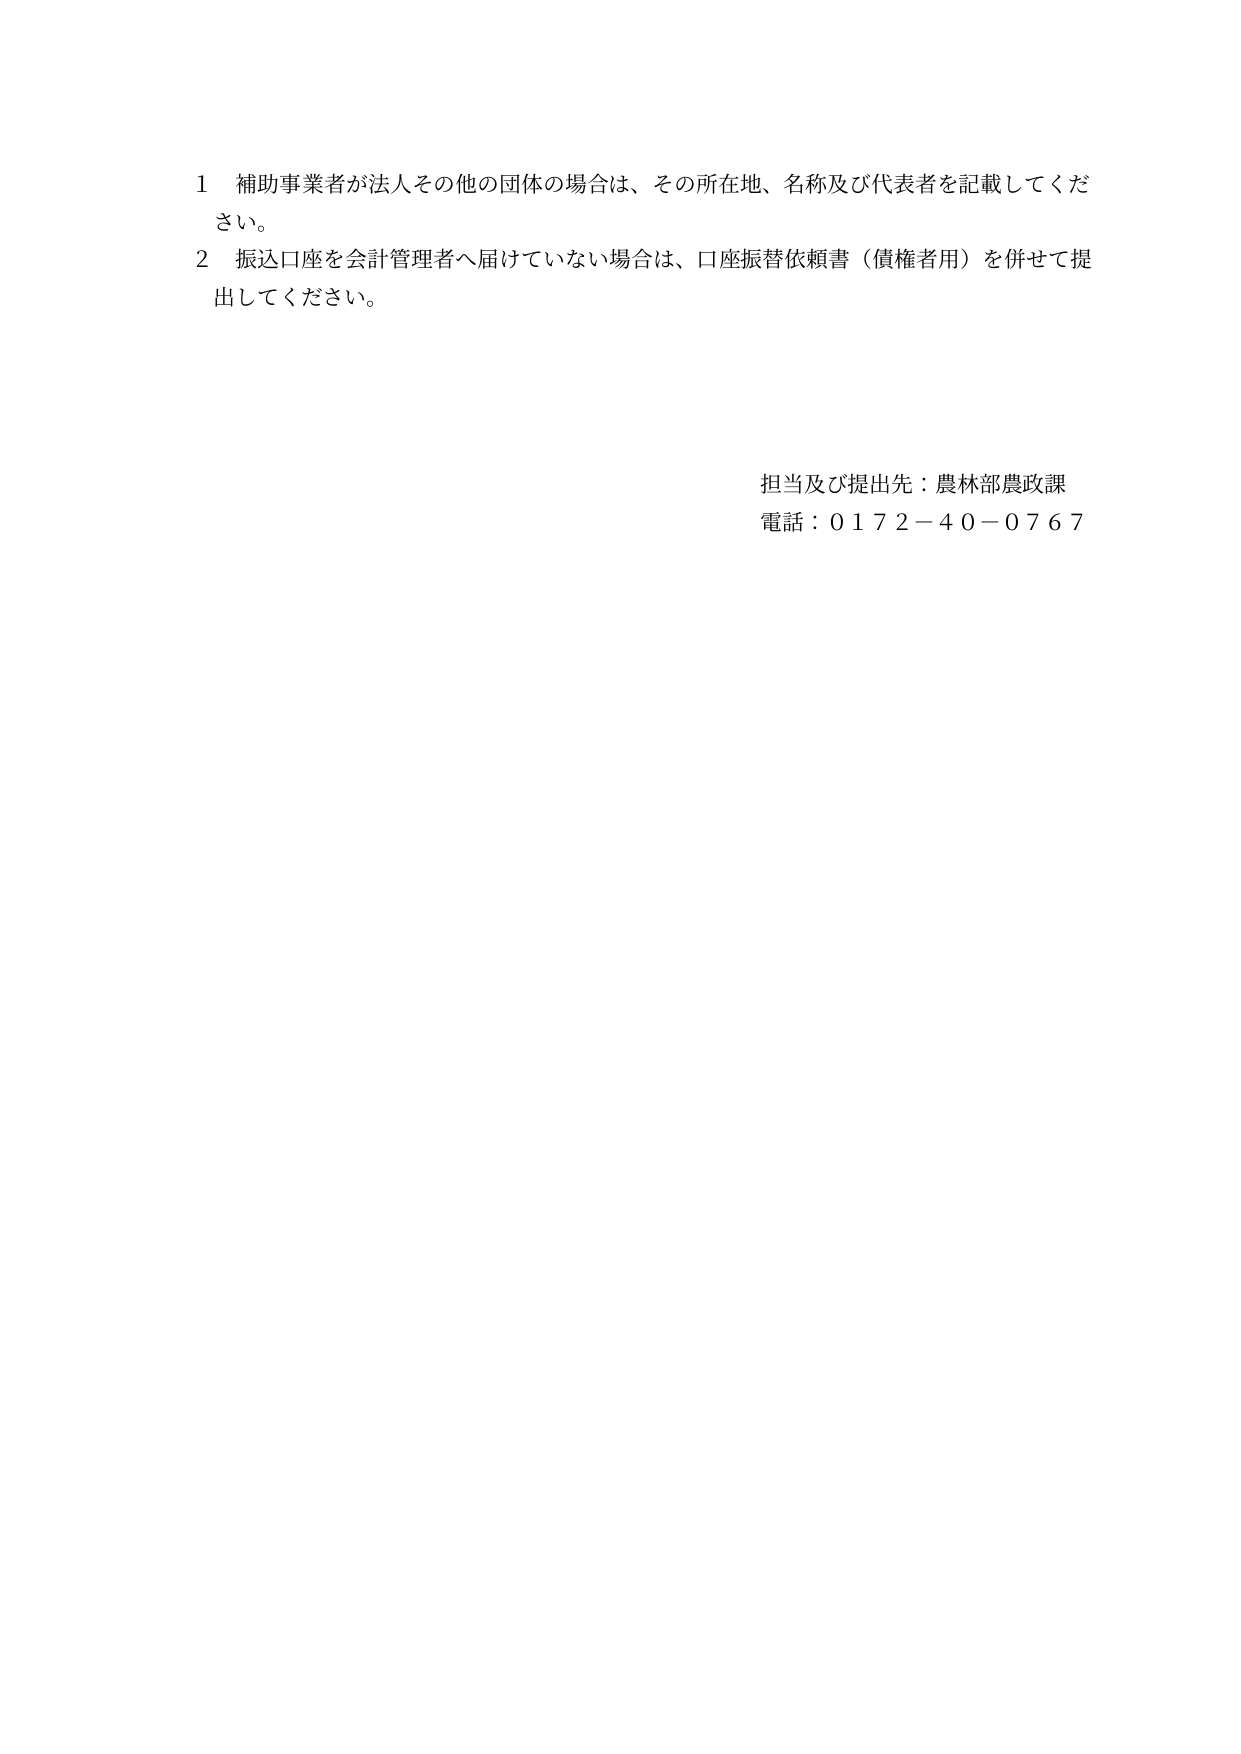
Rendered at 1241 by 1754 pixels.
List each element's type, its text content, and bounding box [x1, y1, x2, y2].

text 電話：０１７２－４０－０７６７ [148, 502, 1092, 539]
text ２ 振込口座を会計管理者へ届けていない場合は、口座振替依頼書（債権者用）を併せて提出してください。 [191, 239, 1092, 314]
text １ 補助事業者が法人その他の団体の場合は、その所在地、名称及び代表者を記載してください。 [191, 164, 1092, 239]
text 担当及び提出先：農林部農政課 [148, 464, 1092, 502]
